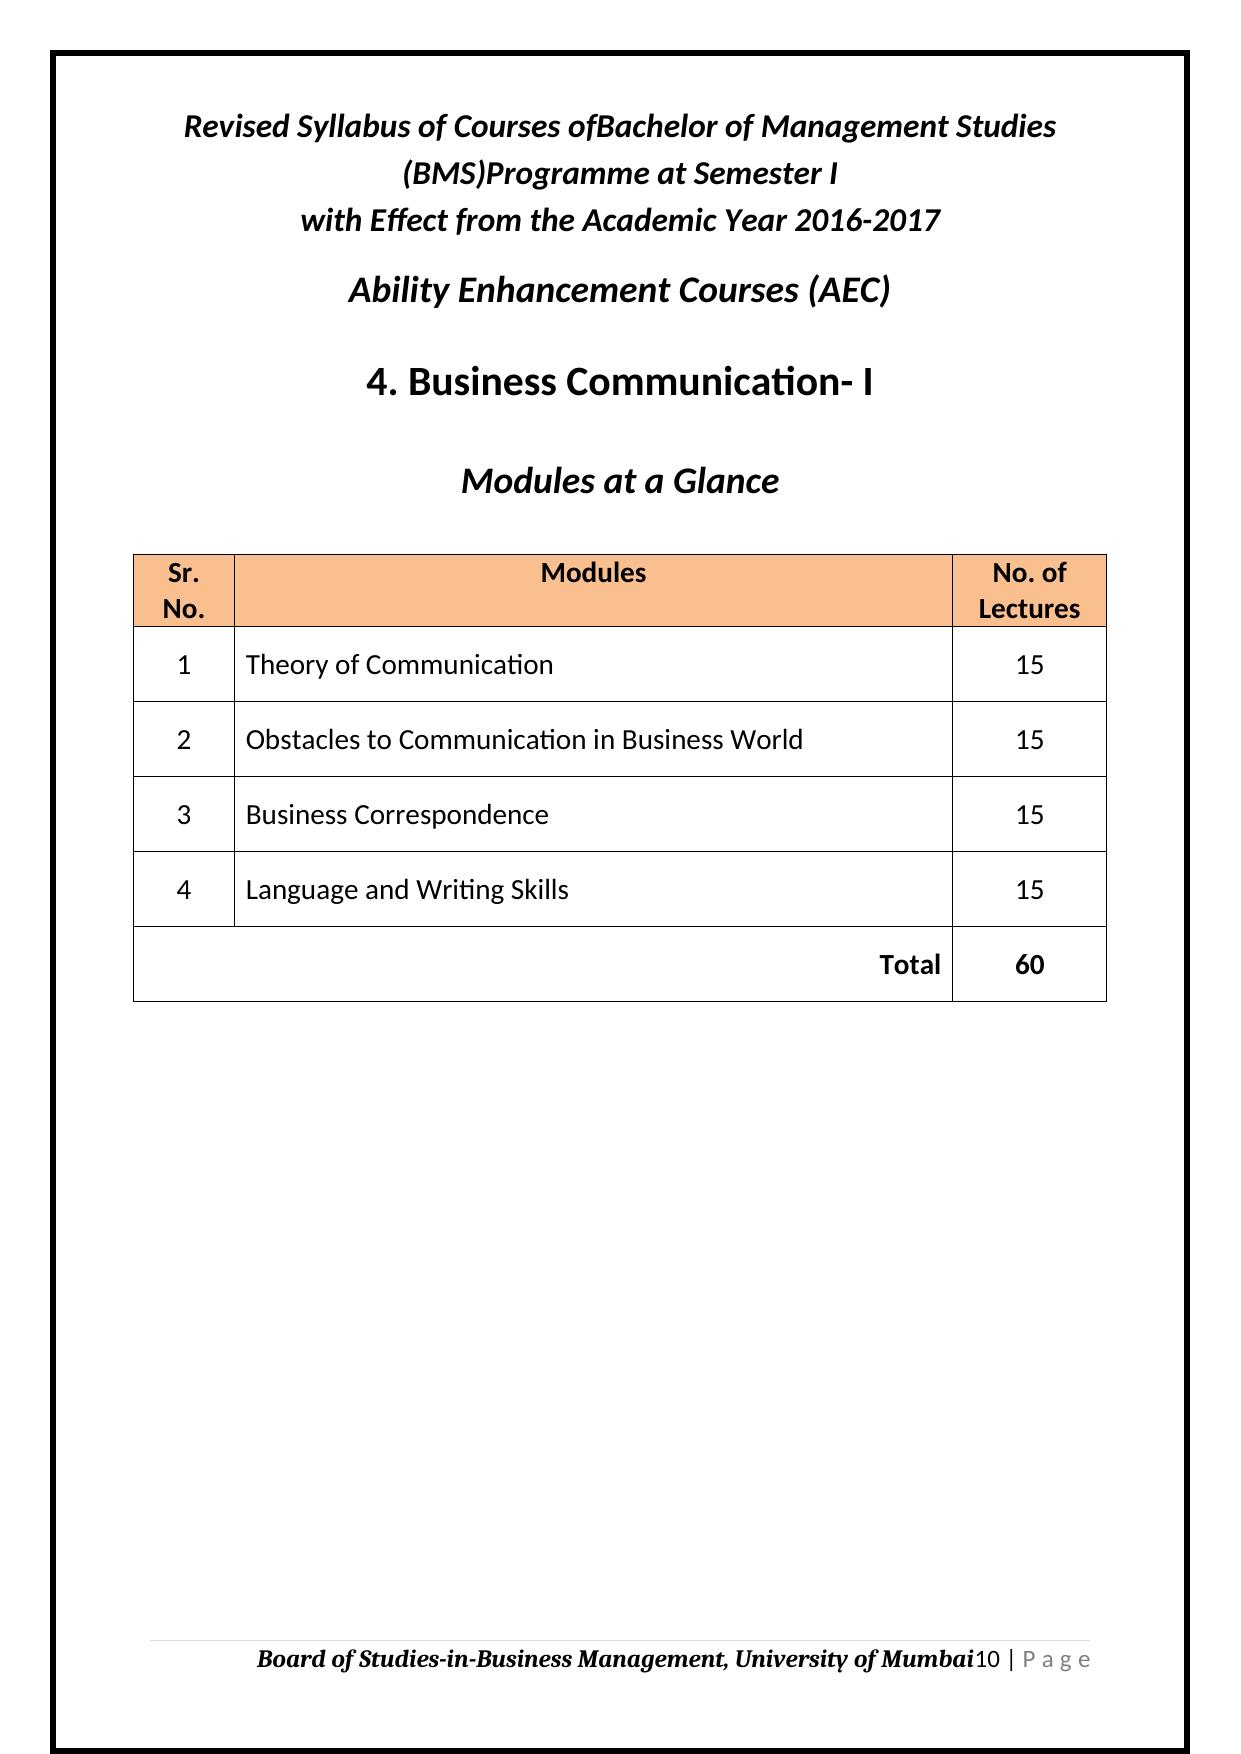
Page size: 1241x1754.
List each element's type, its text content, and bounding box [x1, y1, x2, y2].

table_cell Obstacles to Communication in Business World [235, 702, 952, 776]
table_header No. of Lectures [953, 555, 1106, 626]
table_header Sr. No. [134, 555, 234, 626]
table_cell 15 [953, 852, 1106, 926]
table_header Modules [235, 555, 952, 626]
text Ability Enhancement Courses (AEC) [150, 266, 1090, 312]
table_cell 1 [134, 627, 234, 701]
text Revised Syllabus of Courses ofBachelor of Management Studies (BMS)Programme at Semester I [150, 105, 1090, 192]
table_cell 15 [953, 702, 1106, 776]
table_cell Theory of Communication [235, 627, 952, 701]
text with Effect from the Academic Year 2016-2017 [150, 198, 1090, 239]
text 4. Business Communication- I [150, 355, 1090, 406]
table_cell Total [134, 927, 952, 1001]
table_cell Language and Writing Skills [235, 852, 952, 926]
text Modules at a Glance [150, 457, 1090, 503]
table_cell Business Correspondence [235, 777, 952, 851]
table_cell 4 [134, 852, 234, 926]
table_cell 3 [134, 777, 234, 851]
table_cell 2 [134, 702, 234, 776]
table_cell 60 [953, 927, 1106, 1001]
table_cell 15 [953, 627, 1106, 701]
table_cell 15 [953, 777, 1106, 851]
